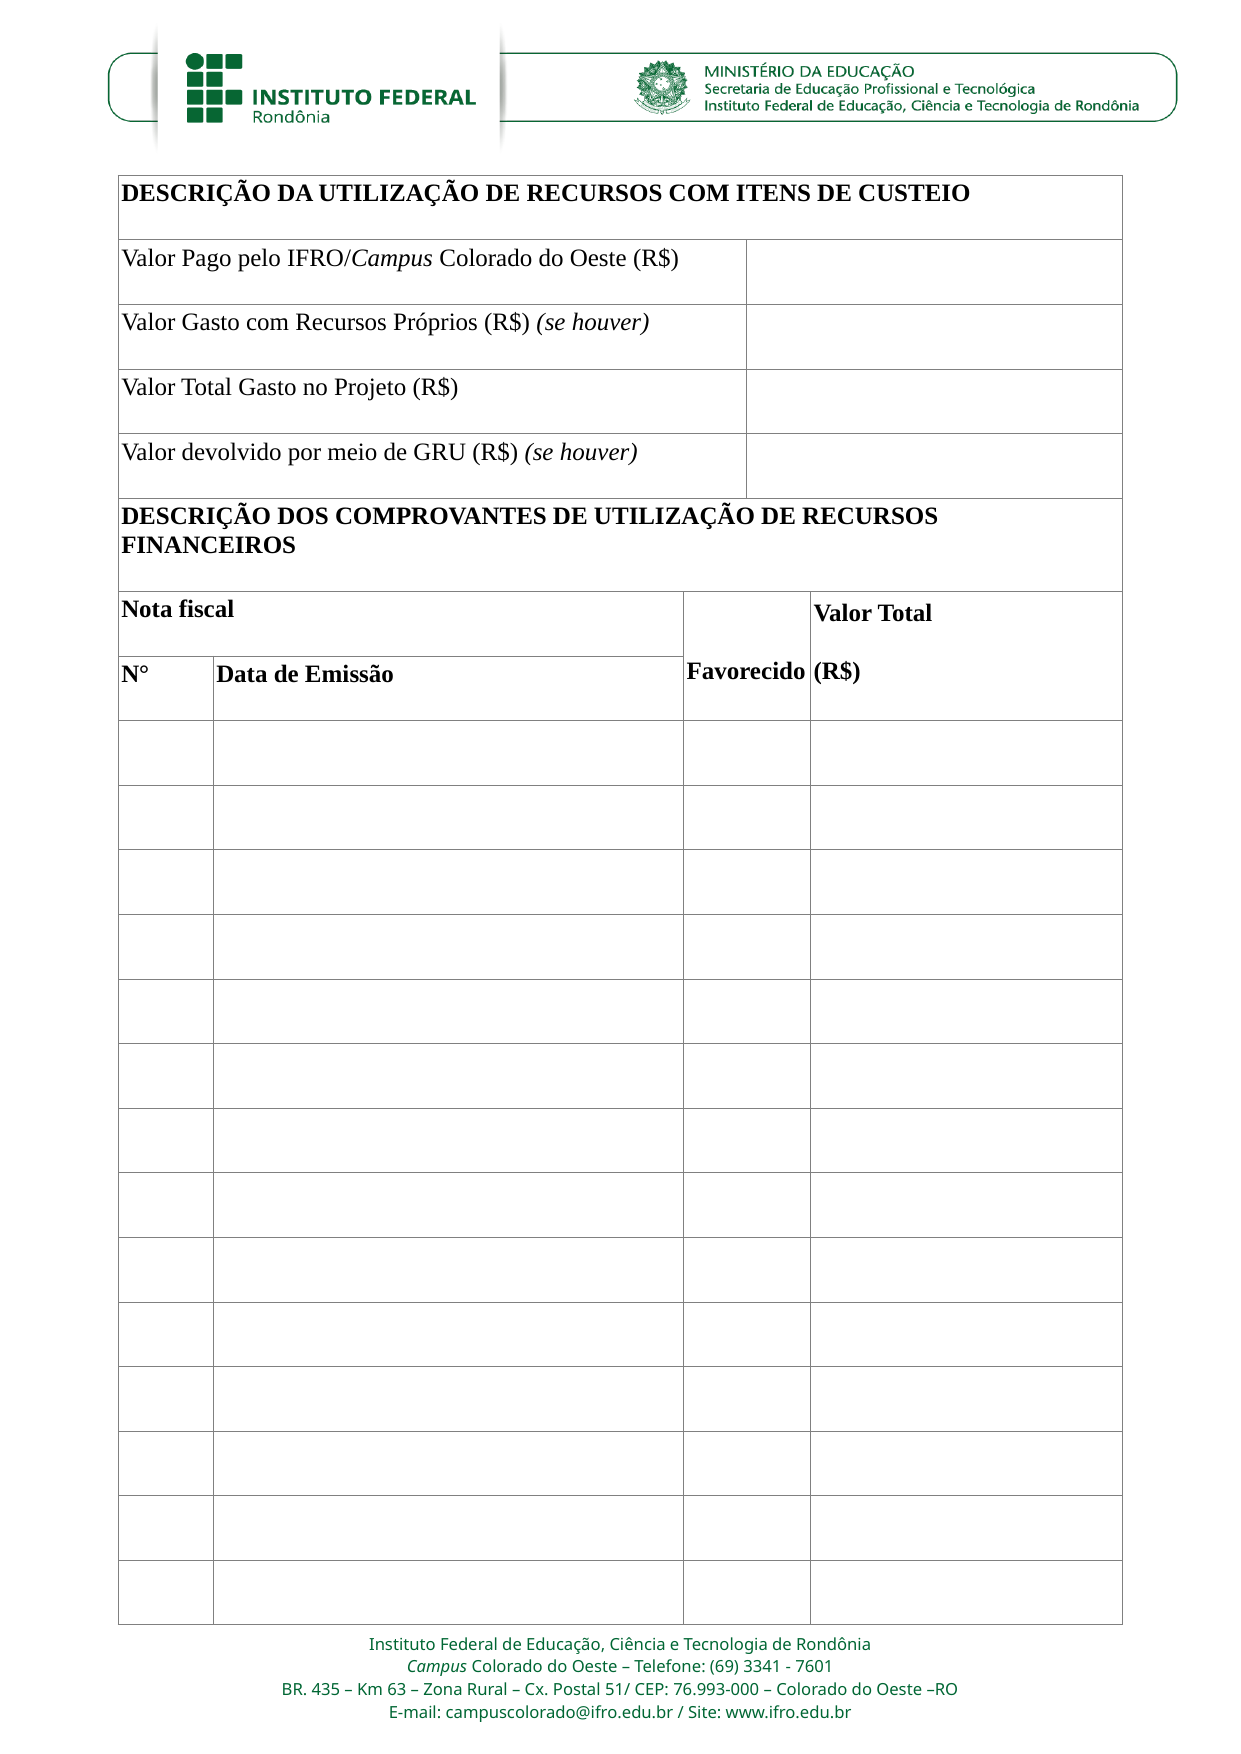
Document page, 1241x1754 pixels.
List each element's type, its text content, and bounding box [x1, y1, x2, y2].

table_cell [811, 1238, 1122, 1301]
table_cell [684, 1044, 810, 1108]
table_cell [214, 1432, 683, 1495]
table_cell [811, 1109, 1122, 1172]
table_cell [119, 1303, 213, 1366]
table_cell [214, 1109, 683, 1172]
table_cell [119, 786, 213, 849]
table_cell [214, 915, 683, 978]
table_cell [811, 786, 1122, 849]
table_cell [214, 1303, 683, 1366]
table_cell [811, 1496, 1122, 1560]
table_cell Data de Emissão [214, 657, 683, 720]
table_cell Valor Total Gasto no Projeto (R$) [119, 370, 746, 433]
table_cell [684, 850, 810, 914]
table_cell [214, 721, 683, 785]
table_cell [811, 850, 1122, 914]
table_cell DESCRIÇÃO DA UTILIZAÇÃO DE RECURSOS COM ITENS DE CUSTEIO [119, 176, 1122, 239]
table_cell Valor devolvido por meio de GRU (R$) (se houver) [119, 434, 746, 498]
table_cell [119, 1496, 213, 1560]
table_cell [214, 786, 683, 849]
table_cell [684, 721, 810, 785]
table_cell [119, 915, 213, 978]
table_cell [684, 1432, 810, 1495]
table_cell Valor Gasto com Recursos Próprios (R$) (se houver) [119, 305, 746, 368]
table_cell [811, 1561, 1122, 1624]
table_cell [684, 915, 810, 978]
table_cell [214, 1173, 683, 1237]
table_cell [684, 1561, 810, 1624]
table_cell [214, 1238, 683, 1301]
table_cell [811, 915, 1122, 978]
table_cell [684, 1367, 810, 1431]
table_cell Valor Pago pelo IFRO/Campus Colorado do Oeste (R$) [119, 240, 746, 304]
table_cell [119, 1432, 213, 1495]
table_cell [119, 1173, 213, 1237]
table_cell [214, 1044, 683, 1108]
table_cell [811, 1173, 1122, 1237]
table_cell [811, 1303, 1122, 1366]
table_cell [747, 370, 1122, 433]
table_cell Nota fiscal [119, 592, 683, 656]
table_cell [119, 1044, 213, 1108]
table_cell [684, 1303, 810, 1366]
picture [54, 0, 1229, 171]
table_cell Favorecido [684, 592, 810, 720]
table_cell [119, 1561, 213, 1624]
table_cell [214, 980, 683, 1043]
table_cell [119, 1367, 213, 1431]
table_cell [811, 1044, 1122, 1108]
table_cell [811, 1432, 1122, 1495]
table_cell [119, 1238, 213, 1301]
table_cell [811, 721, 1122, 785]
table_cell [214, 850, 683, 914]
table_cell Valor Total (R$) [811, 592, 1122, 720]
table_cell [214, 1561, 683, 1624]
table_cell [747, 240, 1122, 304]
table_cell [119, 980, 213, 1043]
table_cell [684, 1496, 810, 1560]
table_cell [811, 980, 1122, 1043]
table_cell DESCRIÇÃO DOS COMPROVANTES DE UTILIZAÇÃO DE RECURSOS FINANCEIROS [119, 499, 1122, 591]
table_cell [747, 305, 1122, 368]
table_cell [684, 1173, 810, 1237]
table_cell [684, 1109, 810, 1172]
table_cell [811, 1367, 1122, 1431]
table_cell N° [119, 657, 213, 720]
table_cell [214, 1496, 683, 1560]
table_cell [684, 786, 810, 849]
table_cell [747, 434, 1122, 498]
table_cell [684, 980, 810, 1043]
table_cell [119, 721, 213, 785]
table_cell [684, 1238, 810, 1301]
table_cell [119, 1109, 213, 1172]
table_cell [119, 850, 213, 914]
table_cell [214, 1367, 683, 1431]
